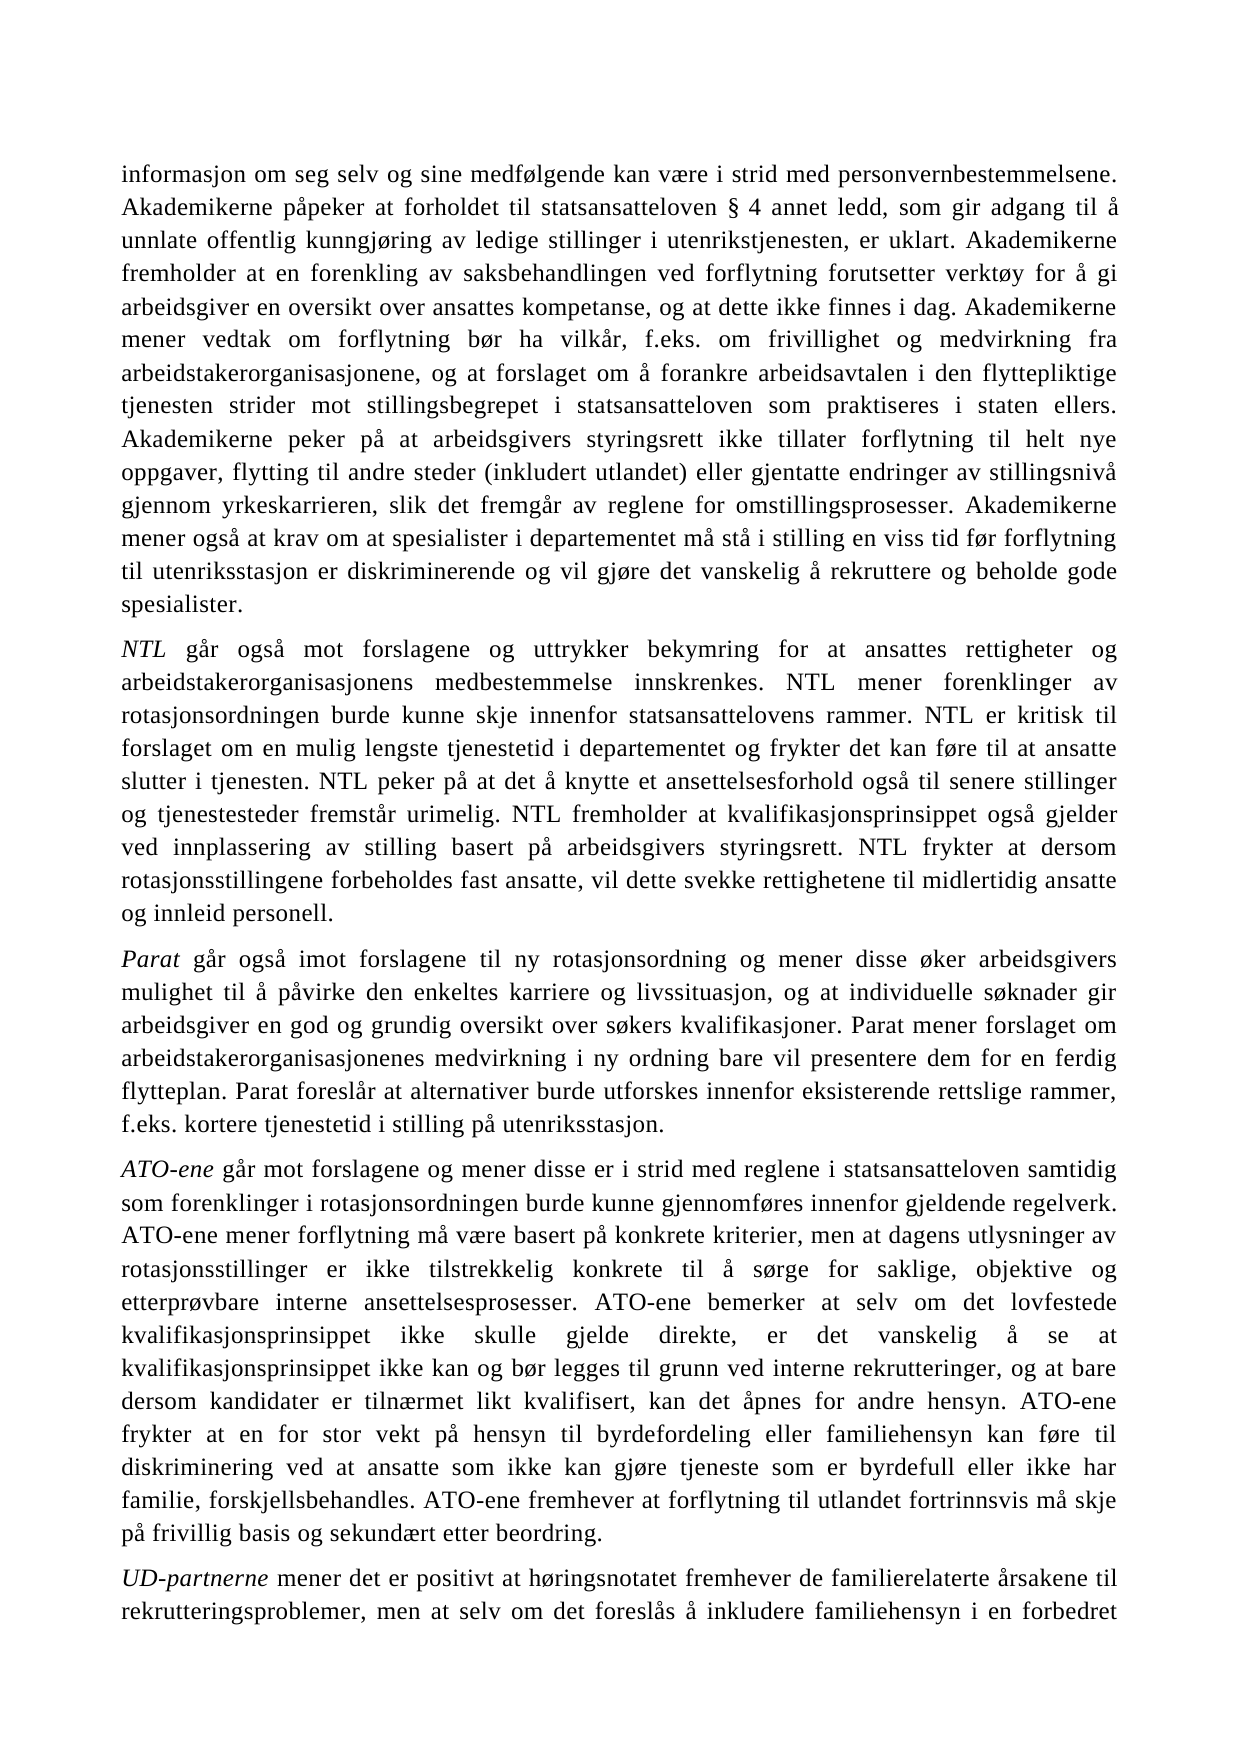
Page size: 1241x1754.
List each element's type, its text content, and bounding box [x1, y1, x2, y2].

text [121, 159, 1119, 617]
text NTL går også mot forslagene og uttrykker bekymring for at ansattes rettigheter og arbeidstakerorganisasjonens medbestemmelse innskrenkes. NTL mener forenklinger av rotasjonsordningen burde kunne skje innenfor statsansattelovens rammer. NTL er kritisk til forslaget om en mulig lengste tjenestetid i departementet og frykter det kan føre til at ansatte slutter i tjenesten. NTL peker på at det å knytte et ansettelsesforhold også til senere stillinger og tjenestesteder fremstår urimelig. NTL fremholder at kvalifikasjonsprinsippet også gjelder ved innplassering av stilling basert på arbeidsgivers styringsrett. NTL frykter at dersom rotasjonsstillingene forbeholdes fast ansatte, vil dette svekke rettighetene til midlertidig ansatte og innleid personell. [121, 634, 1119, 927]
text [121, 1563, 1119, 1625]
text ATO-ene går mot forslagene og mener disse er i strid med reglene i statsansatteloven samtidig som forenklinger i rotasjonsordningen burde kunne gjennomføres innenfor gjeldende regelverk. ATO-ene mener forflytning må være basert på konkrete kriterier, men at dagens utlysninger av rotasjonsstillinger er ikke tilstrekkelig konkrete til å sørge for saklige, objektive og etterprøvbare interne ansettelsesprosesser. ATO-ene bemerker at selv om det lovfestede kvalifikasjonsprinsippet ikke skulle gjelde direkte, er det vanskelig å se at kvalifikasjonsprinsippet ikke kan og bør legges til grunn ved interne rekrutteringer, og at bare dersom kandidater er tilnærmet likt kvalifisert, kan det åpnes for andre hensyn. ATO-ene frykter at en for stor vekt på hensyn til byrdefordeling eller familiehensyn kan føre til diskriminering ved at ansatte som ikke kan gjøre tjeneste som er byrdefull eller ikke har familie, forskjellsbehandles. ATO-ene fremhever at forflytning til utlandet fortrinnsvis må skje på frivillig basis og sekundært etter beordring. [121, 1154, 1119, 1547]
text Parat går også imot forslagene til ny rotasjonsordning og mener disse øker arbeidsgivers mulighet til å påvirke den enkeltes karriere og livssituasjon, og at individuelle søknader gir arbeidsgiver en god og grundig oversikt over søkers kvalifikasjoner. Parat mener forslaget om arbeidstakerorganisasjonenes medvirkning i ny ordning bare vil presentere dem for en ferdig flytteplan. Parat foreslår at alternativer burde utforskes innenfor eksisterende rettslige rammer, f.eks. kortere tjenestetid i stilling på utenriksstasjon. [121, 944, 1119, 1138]
